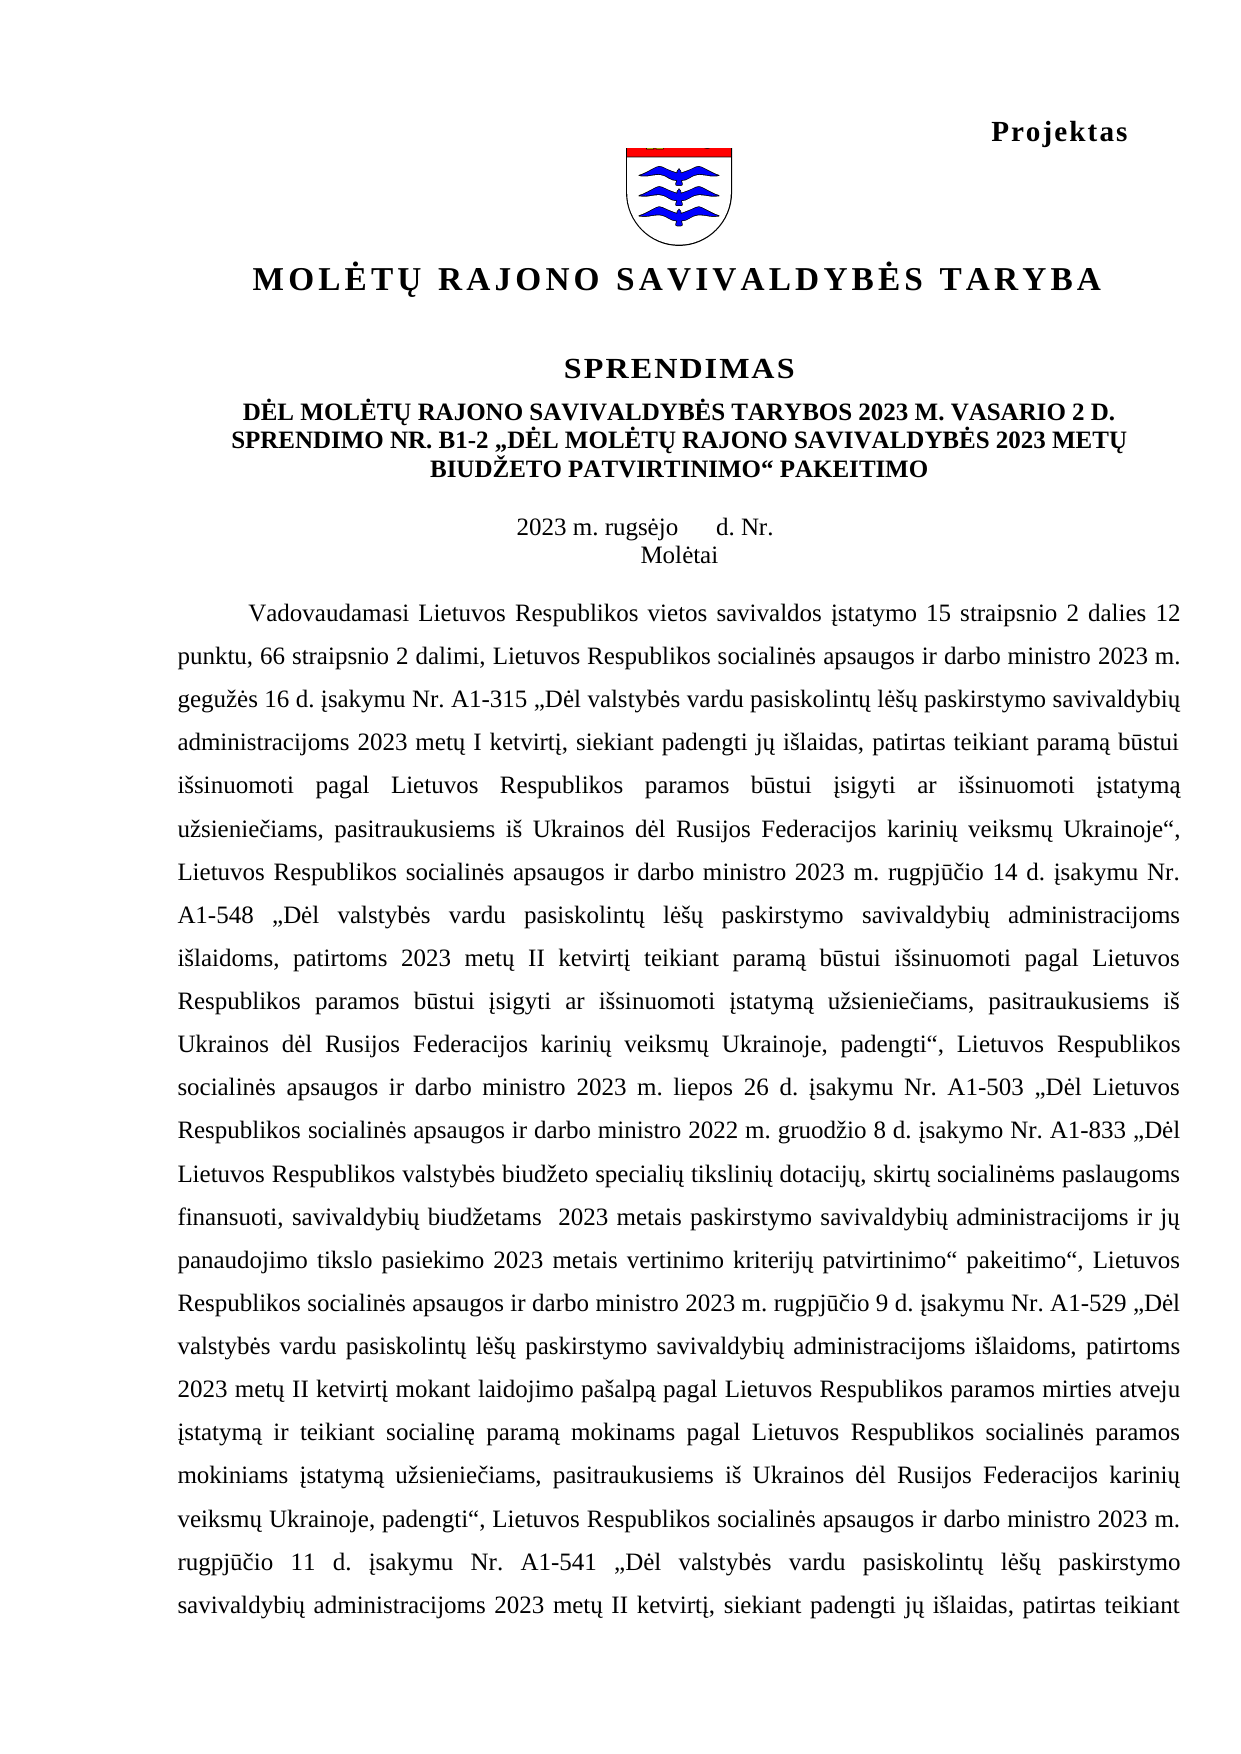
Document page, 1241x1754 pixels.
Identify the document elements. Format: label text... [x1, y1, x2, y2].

text 2023 m. rugsėjo d. Nr. [177, 512, 1181, 541]
text Dėl molėtų rajono savivaldybės tarybos 2023 m. vasario 2 d. sprendimo Nr. B1-2 „Dėl Molėtų rajono savivaldybės 2023 metų biudžeto patvirtinimo“ pakeitimo [177, 397, 1181, 512]
text Projektas [552, 114, 1127, 148]
text Molėtų rajono savivaldybės taryba [177, 259, 1181, 297]
text SPRENDIMAS [177, 351, 1181, 384]
text Molėtai [177, 541, 1181, 569]
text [177, 598, 1181, 1619]
